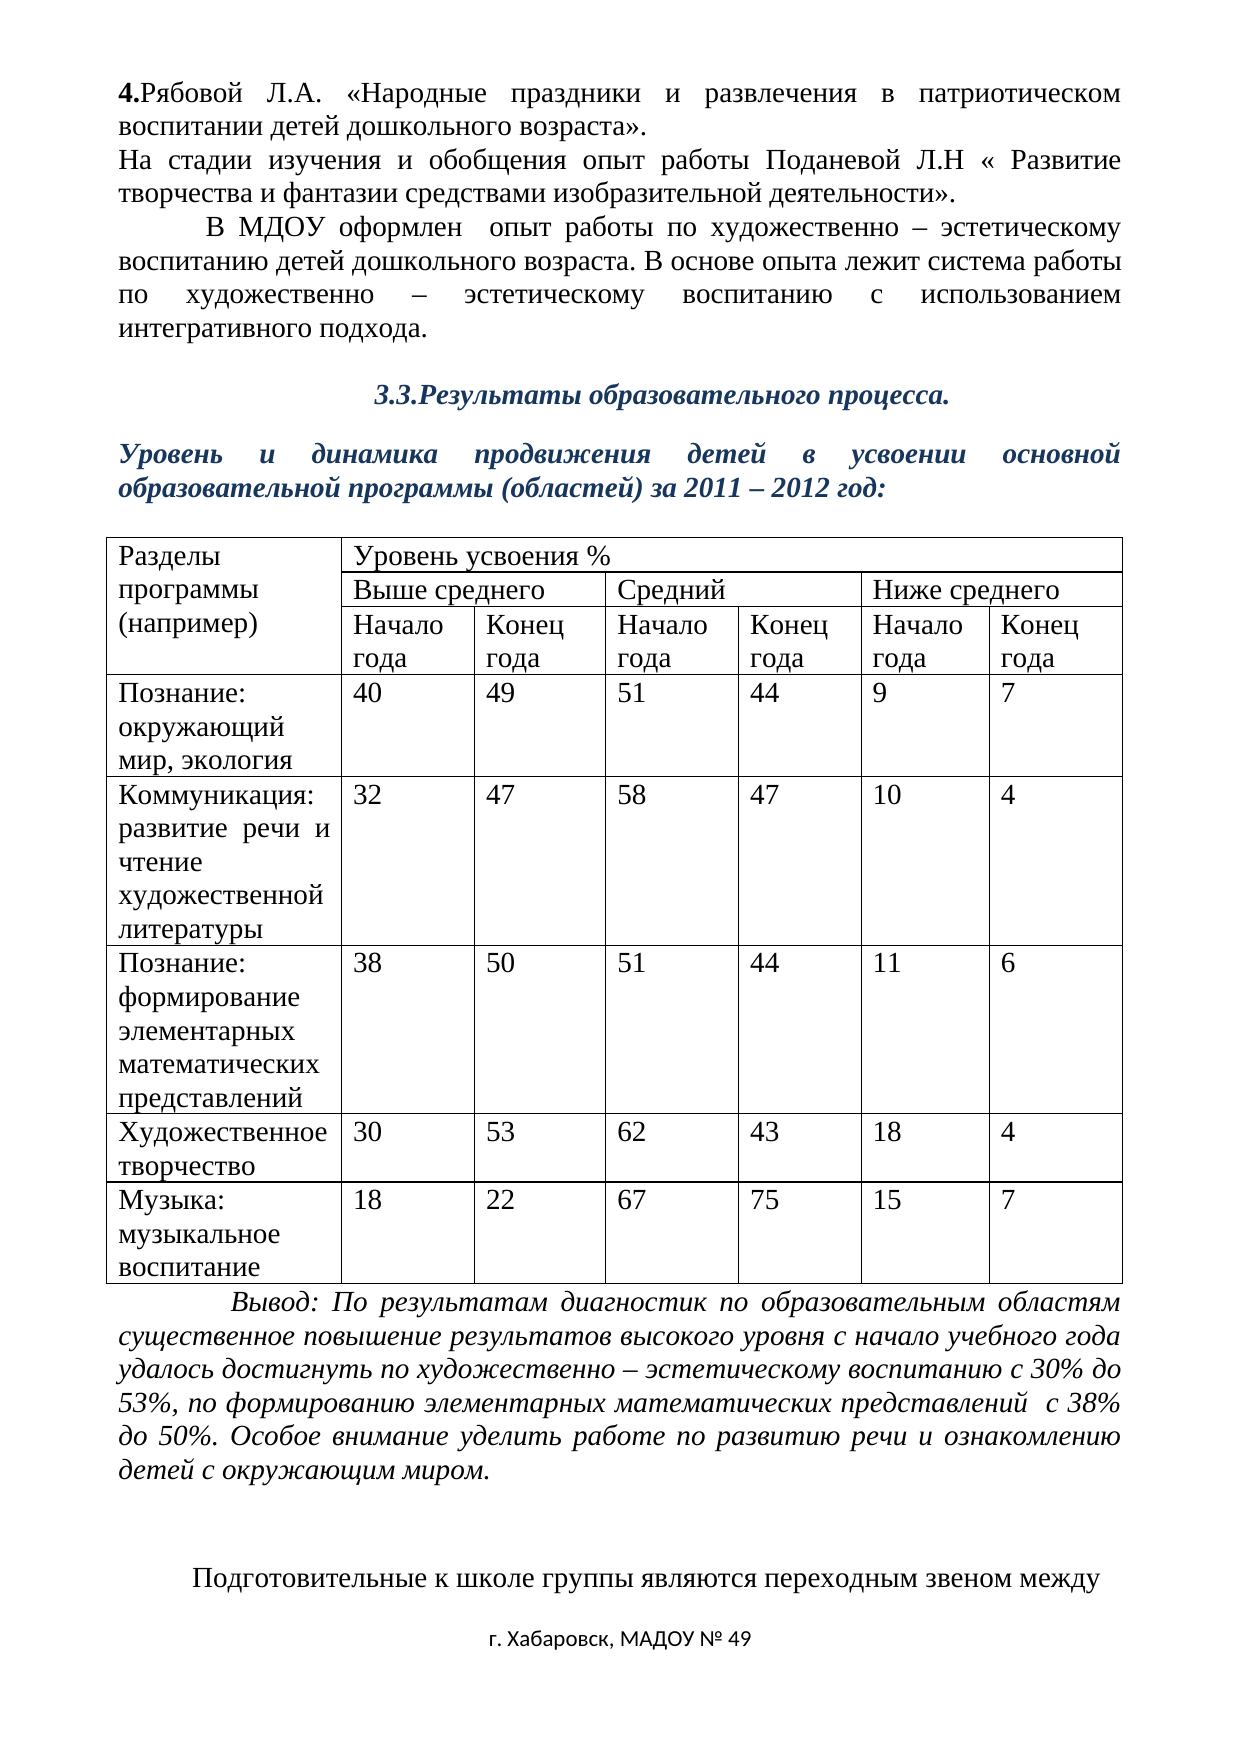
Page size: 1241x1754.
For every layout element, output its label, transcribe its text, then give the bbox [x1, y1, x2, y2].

table_cell 18 [342, 1183, 474, 1283]
text Уровень и динамика продвижения детей в усвоении основной образовательной программы (областей) за 2011 – 2012 год: [118, 436, 1122, 503]
table_cell 75 [739, 1183, 861, 1283]
table_cell 18 [862, 1114, 989, 1181]
table_cell Музыка: музыкальное воспитание [107, 1183, 341, 1283]
table_cell 4 [990, 1114, 1122, 1181]
table_cell 47 [739, 777, 861, 944]
table_cell 67 [606, 1183, 738, 1283]
table_cell 49 [475, 675, 605, 776]
table_header Разделы программы (например) [107, 538, 341, 674]
table_cell 15 [862, 1183, 989, 1283]
table_cell Начало года [342, 607, 474, 674]
table_cell 9 [862, 675, 989, 776]
table_cell Конец года [990, 607, 1122, 674]
text Вывод: По результатам диагностик по образовательным областям существенное повышение результатов высокого уровня с начало учебного года удалось достигнуть по художественно – эстетическому воспитанию с 30% до 53%, по формированию элементарных математических представлений с 38% до 50%. Особое внимание уделить работе по развитию речи и ознакомлению детей с окружающим миром. [118, 1284, 1122, 1485]
table_cell 6 [990, 946, 1122, 1113]
table_cell Средний [606, 573, 861, 606]
text 4.Рябовой Л.А. «Народные праздники и развлечения в патриотическом воспитании детей дошкольного возраста». [118, 75, 1122, 142]
table_cell Начало года [606, 607, 738, 674]
table_cell 53 [475, 1114, 605, 1181]
table_cell Начало года [862, 607, 989, 674]
table_cell 47 [475, 777, 605, 944]
table_cell Художественное творчество [107, 1114, 341, 1181]
table_cell 51 [606, 946, 738, 1113]
table_cell 44 [739, 675, 861, 776]
table_cell 7 [990, 675, 1122, 776]
table_cell Конец года [475, 607, 605, 674]
list 3.3.Результаты образовательного процесса. [118, 377, 1122, 410]
text На стадии изучения и обобщения опыт работы Поданевой Л.Н « Развитие творчества и фантазии средствами изобразительной деятельности». [118, 142, 1122, 209]
table_cell 58 [606, 777, 738, 944]
text В МДОУ оформлен опыт работы по художественно – эстетическому воспитанию детей дошкольного возраста. В основе опыта лежит система работы по художественно – эстетическому воспитанию с использованием интегративного подхода. [118, 209, 1122, 343]
table_cell Познание: формирование элементарных математических представлений [107, 946, 341, 1113]
table_cell 50 [475, 946, 605, 1113]
table_cell 62 [606, 1114, 738, 1181]
table_cell 11 [862, 946, 989, 1113]
table_cell 32 [342, 777, 474, 944]
table_header Уровень усвоения % [342, 538, 1122, 571]
table_cell 43 [739, 1114, 861, 1181]
table_cell 40 [342, 675, 474, 776]
table_cell 51 [606, 675, 738, 776]
table_cell Коммуникация: развитие речи и чтение художественной литературы [107, 777, 341, 944]
table_cell 7 [990, 1183, 1122, 1283]
text Подготовительные к школе группы являются переходным звеном между [118, 1561, 1122, 1594]
table_cell Выше среднего [342, 573, 605, 606]
table_cell 38 [342, 946, 474, 1113]
table_cell 44 [739, 946, 861, 1113]
table_cell 30 [342, 1114, 474, 1181]
table_cell Познание: окружающий мир, экология [107, 675, 341, 776]
table_cell 22 [475, 1183, 605, 1283]
table_cell 10 [862, 777, 989, 944]
table_cell 4 [990, 777, 1122, 944]
table_cell Ниже среднего [862, 573, 1122, 606]
table_cell Конец года [739, 607, 861, 674]
